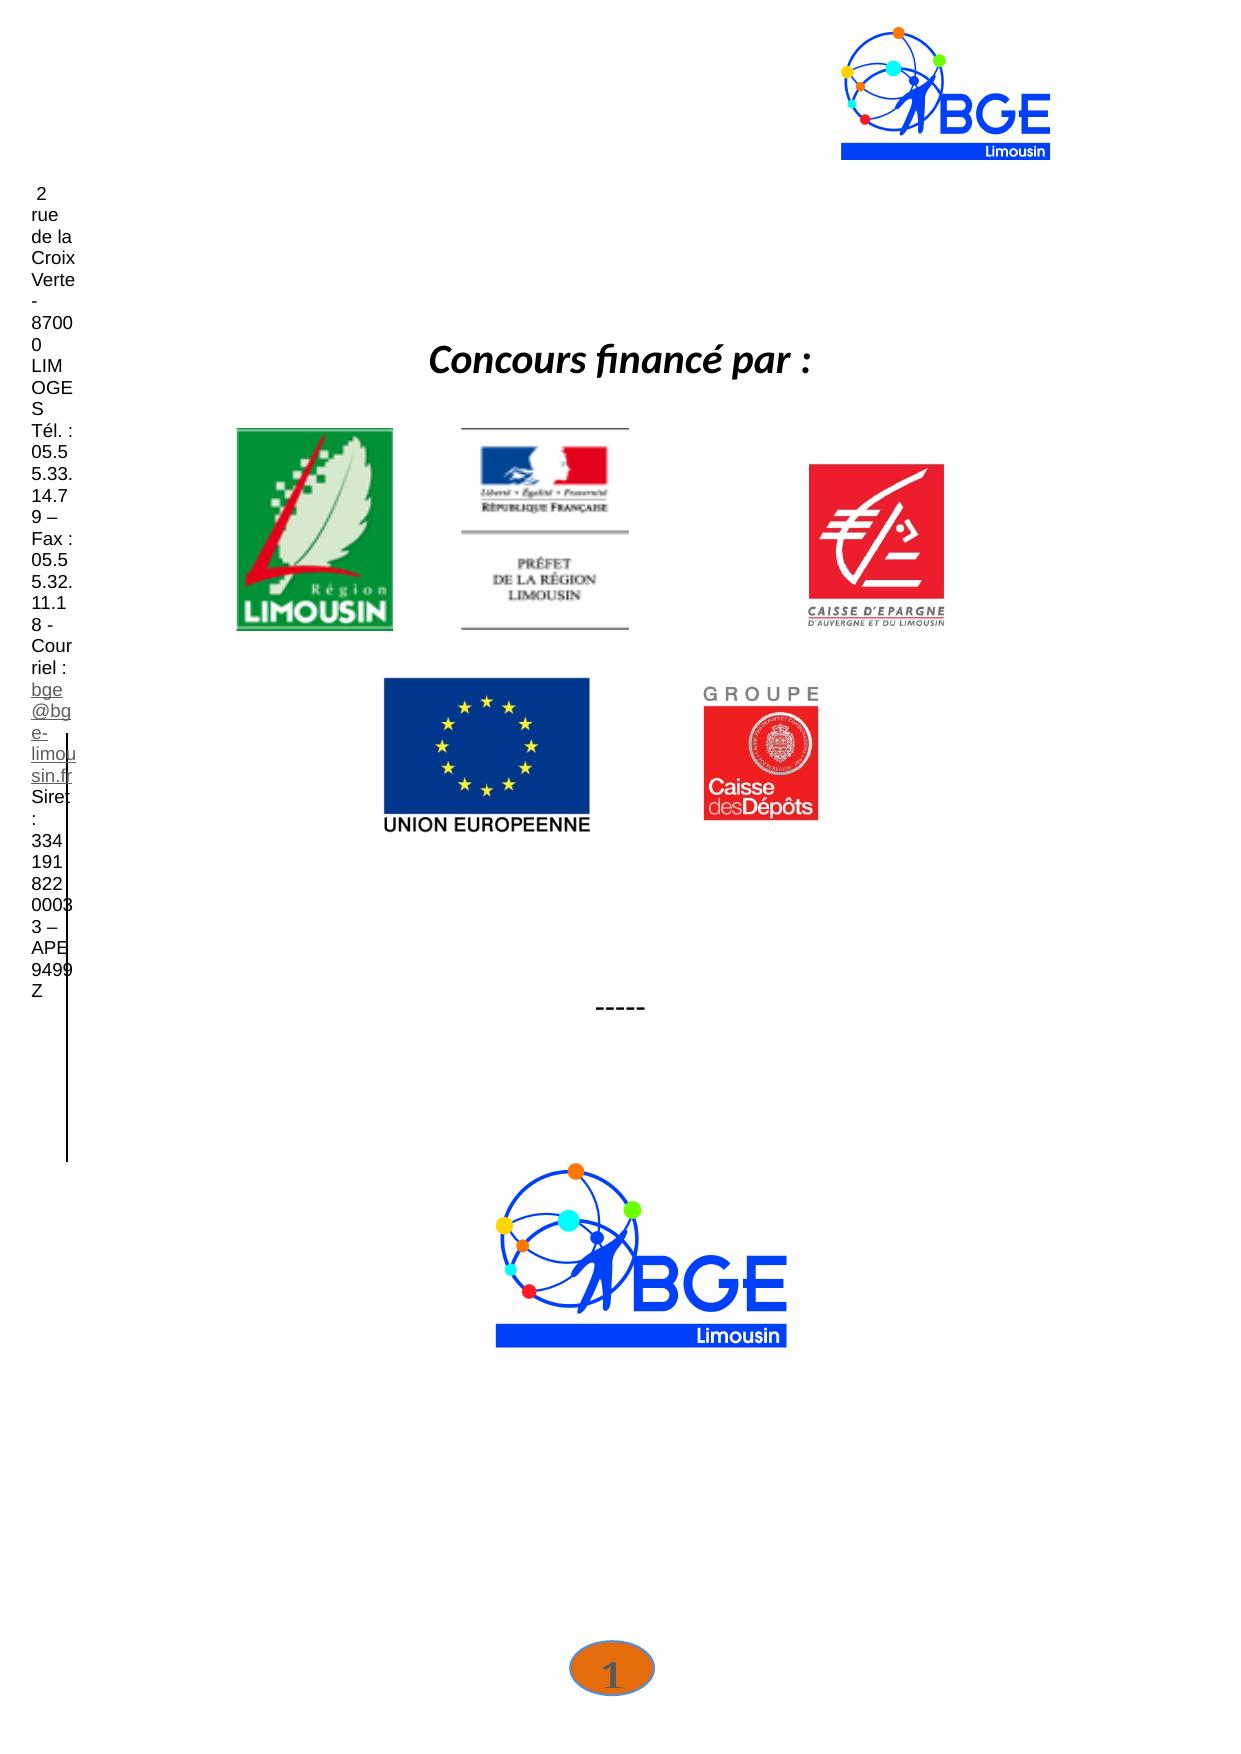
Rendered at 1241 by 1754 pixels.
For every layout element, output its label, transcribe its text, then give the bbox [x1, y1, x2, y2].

text ----- [148, 986, 1093, 1027]
picture [233, 428, 394, 629]
picture [781, 448, 969, 639]
picture [691, 674, 827, 828]
picture [380, 674, 590, 831]
text Concours financé par : [148, 333, 1093, 384]
picture [456, 428, 627, 625]
picture [824, 21, 1062, 175]
picture [472, 1130, 807, 1406]
